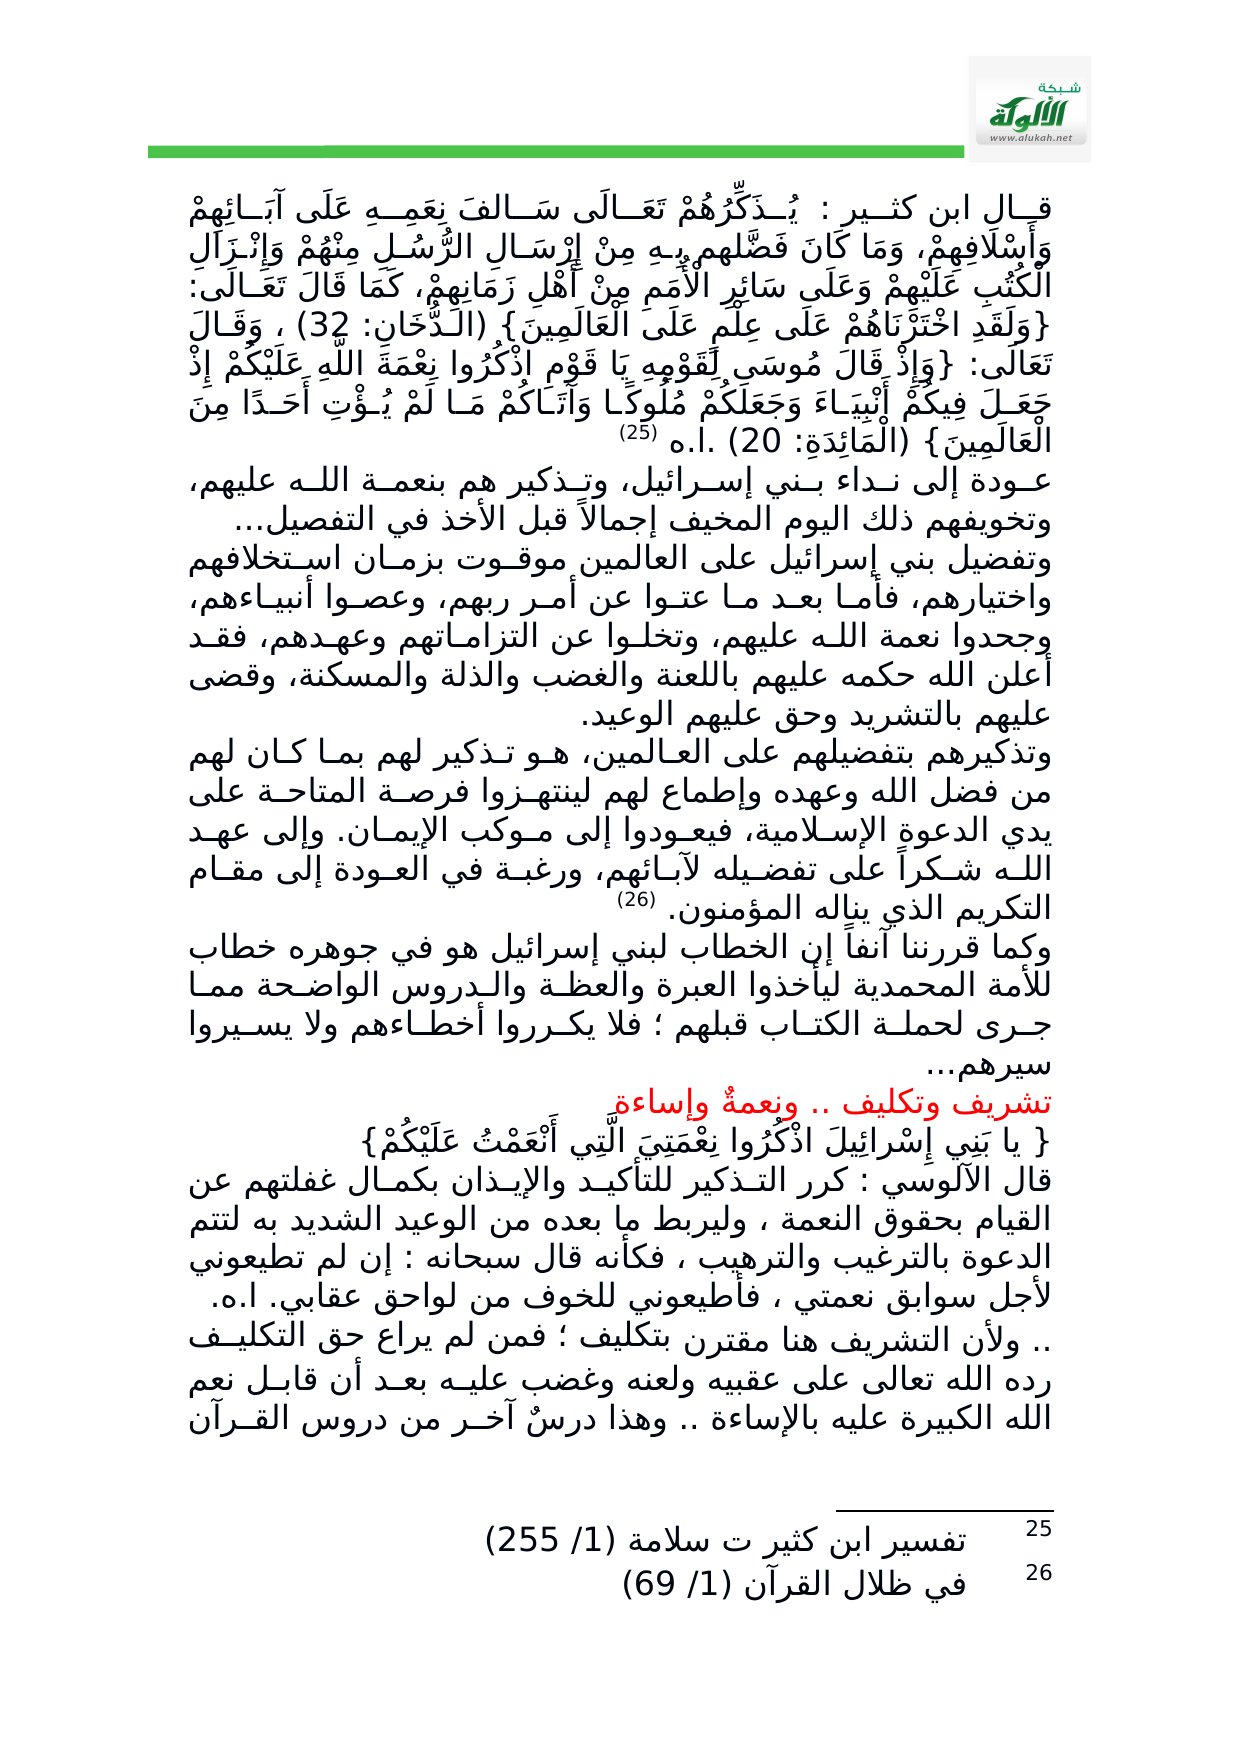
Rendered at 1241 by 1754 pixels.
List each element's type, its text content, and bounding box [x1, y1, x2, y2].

text تشريف وتكليف .. ونعمةٌ وإساءة [187, 1082, 1053, 1121]
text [187, 1316, 1053, 1437]
text وكما قررننا آنفاً إن الخطاب لبني إسرائيل هو في جوهره خطاب للأمة المحمدية ليأخذوا العبرة والعظة والدروس الواضحة مما جرى لحملة الكتاب قبلهم ؛ فلا يكرروا أخطاءهم ولا يسيروا سيرهم... [187, 927, 1053, 1082]
text قال الآلوسي : كرر التذكير للتأكيد والإيذان بكمال غفلتهم عن القيام بحقوق النعمة ، وليربط ما بعده من الوعيد الشديد به لتتم الدعوة بالترغيب والترهيب ، فكأنه قال سبحانه : إن لم تطيعوني لأجل سوابق نعمتي ، فأطيعوني للخوف من لواحق عقابي. ا.ه. [187, 1160, 1053, 1316]
text { يا بَنِي إِسْرائِيلَ اذْكُرُوا نِعْمَتِيَ الَّتِي أَنْعَمْتُ عَلَيْكُمْ} [187, 1121, 1053, 1160]
text قال ابن كثير : يُذَكِّرُهُمْ تَعَالَى سَالفَ نِعَمِهِ عَلَى آبَائِهِمْ وَأَسْلَافِهِمْ، وَمَا كَانَ فَضَّلهم بِهِ مِنْ إِرْسَالِ الرُّسُلِ مِنْهُمْ وَإِنْزَالِ الْكُتُبِ عَلَيْهِمْ وَعَلَى سَائِرِ الْأُمَمِ مِنْ أَهْلِ زَمَانِهِمْ، كَمَا قَالَ تَعَالَى: {وَلَقَدِ اخْتَرْنَاهُمْ عَلَى عِلْمٍ عَلَى الْعَالَمِينَ} (الدُّخَانِ: 32) ، وَقَالَ تَعَالَى: {وَإِذْ قَالَ مُوسَى لِقَوْمِهِ يَا قَوْمِ اذْكُرُوا نِعْمَةَ اللَّهِ عَلَيْكُمْ إِذْ جَعَلَ فِيكُمْ أَنْبِيَاءَ وَجَعَلَكُمْ مُلُوكًا وَآتَاكُمْ مَا لَمْ يُؤْتِ أَحَدًا مِنَ الْعَالَمِينَ} (الْمَائِدَةِ: 20) .ا.ه () [187, 158, 1053, 461]
text وتفضيل بني إسرائيل على العالمين موقوت بزمان استخلافهم واختيارهم، فأما بعد ما عتوا عن أمر ربهم، وعصوا أنبياءهم، وجحدوا نعمة الله عليهم، وتخلوا عن التزاماتهم وعهدهم، فقد أعلن الله حكمه عليهم باللعنة والغضب والذلة والمسكنة، وقضى عليهم بالتشريد وحق عليهم الوعيد. [187, 538, 1053, 733]
text وتذكيرهم بتفضيلهم على العالمين، هو تذكير لهم بما كان لهم من فضل الله وعهده وإطماع لهم لينتهزوا فرصة المتاحة على يدي الدعوة الإسلامية، فيعودوا إلى موكب الإيمان. وإلى عهد الله شكراً على تفضيله لآبائهم، ورغبة في العودة إلى مقام التكريم الذي يناله المؤمنون. () [187, 733, 1053, 927]
text عودة إلى نداء بني إسرائيل، وتذكير هم بنعمة الله عليهم، وتخويفهم ذلك اليوم المخيف إجمالاً قبل الأخذ في التفصيل... [187, 461, 1053, 538]
